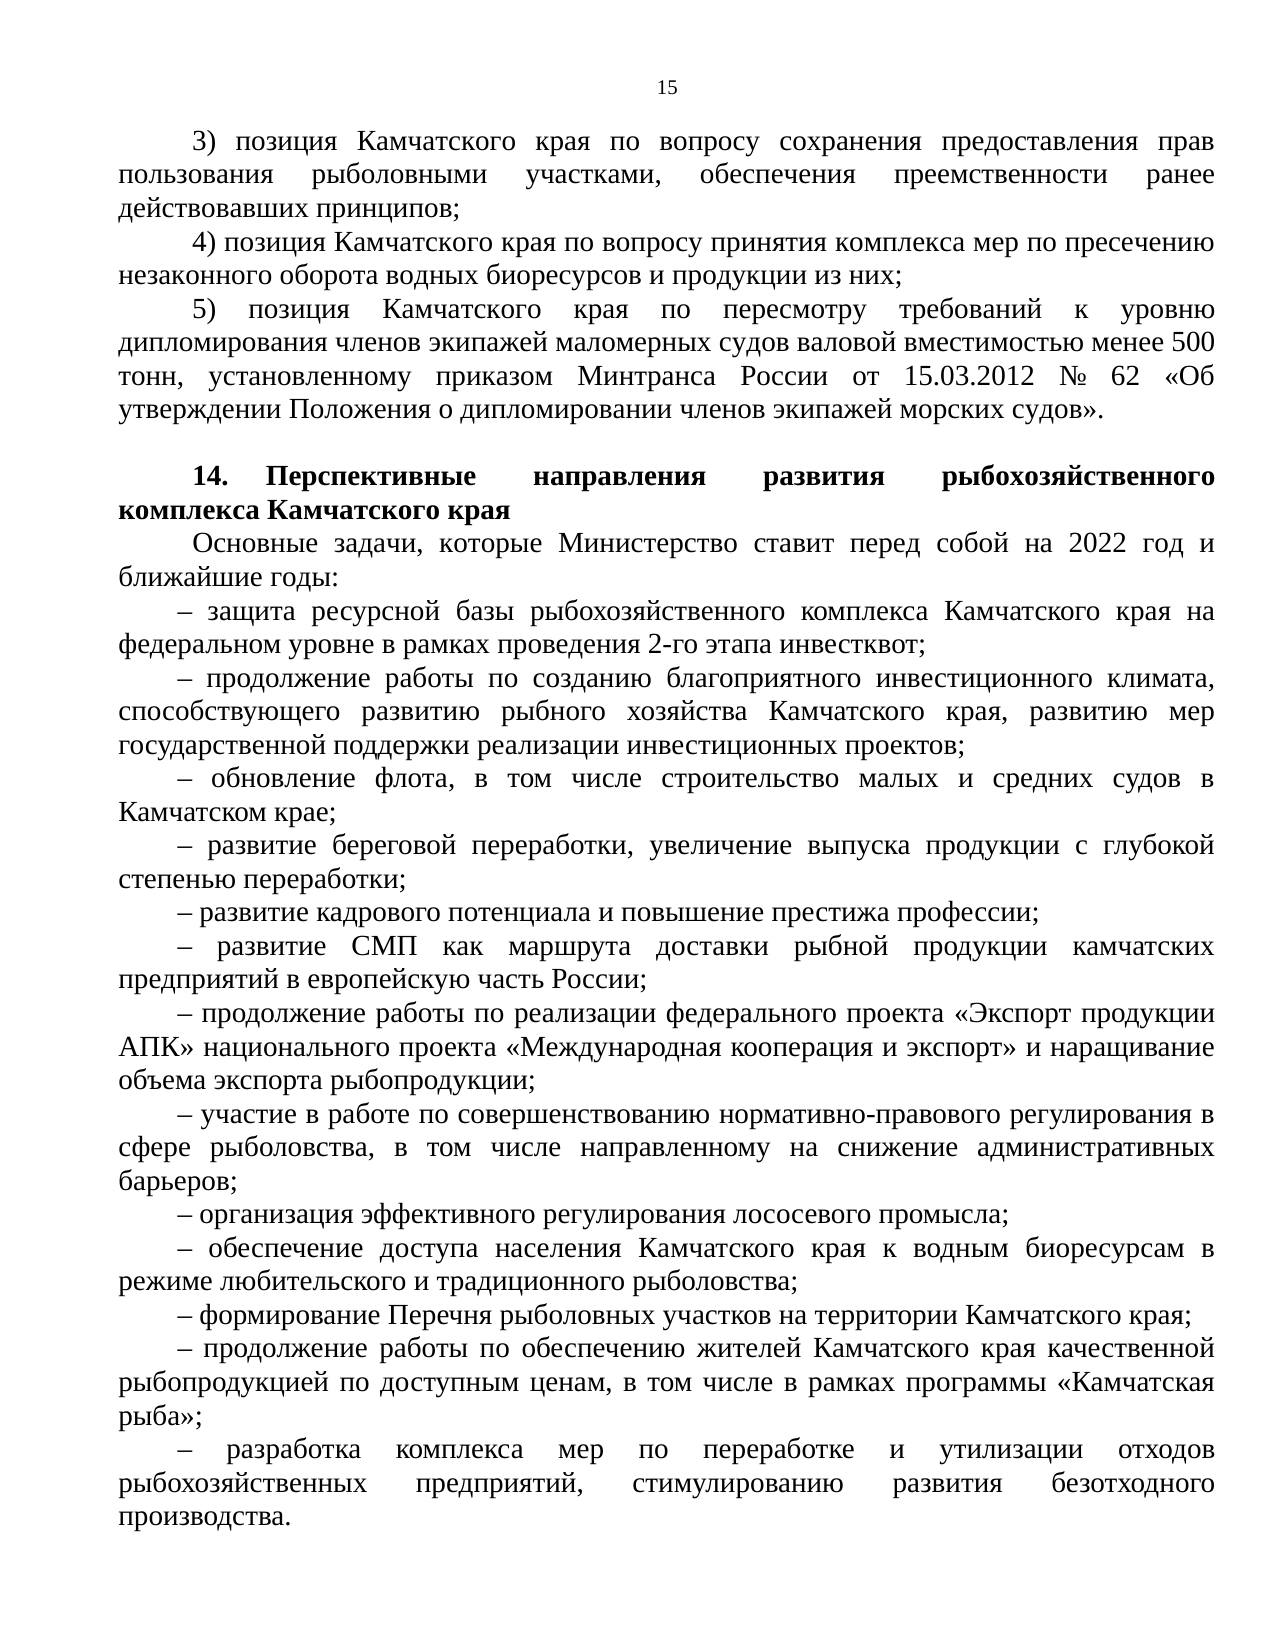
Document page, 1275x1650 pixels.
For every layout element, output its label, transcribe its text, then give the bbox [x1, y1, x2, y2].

text – организация эффективного регулирования лососевого промысла; [118, 1196, 1216, 1230]
text 4) позиция Камчатского края по вопросу принятия комплекса мер по пресечению незаконного оборота водных биоресурсов и продукции из них; [118, 224, 1216, 291]
text Основные задачи, которые Министерство ставит перед собой на 2022 год и ближайшие годы: [118, 526, 1216, 593]
text – обеспечение доступа населения Камчатского края к водным биоресурсам в режиме любительского и традиционного рыболовства; [118, 1230, 1216, 1297]
text – развитие кадрового потенциала и повышение престижа профессии; [118, 894, 1216, 928]
text – участие в работе по совершенствованию нормативно-правового регулирования в сфере рыболовства, в том числе направленному на снижение административных барьеров; [118, 1096, 1216, 1196]
text – продолжение работы по созданию благоприятного инвестиционного климата, способствующего развитию рыбного хозяйства Камчатского края, развитию мер государственной поддержки реализации инвестиционных проектов; [118, 660, 1216, 760]
text – формирование Перечня рыболовных участков на территории Камчатского края; [118, 1297, 1216, 1331]
text 3) позиция Камчатского края по вопросу сохранения предоставления прав пользования рыболовными участками, обеспечения преемственности ранее действовавших принципов; [118, 123, 1216, 224]
text – продолжение работы по реализации федерального проекта «Экспорт продукции АПК» национального проекта «Международная кооперация и экспорт» и наращивание объема экспорта рыбопродукции; [118, 995, 1216, 1096]
text – развитие береговой переработки, увеличение выпуска продукции с глубокой степенью переработки; [118, 827, 1216, 894]
text 5) позиция Камчатского края по пересмотру требований к уровню дипломирования членов экипажей маломерных судов валовой вместимостью менее 500 тонн, установленному приказом Минтранса России от 15.03.2012 № 62 «Об утверждении Положения о дипломировании членов экипажей морских судов». [118, 291, 1216, 425]
text – разработка комплекса мер по переработке и утилизации отходов рыбохозяйственных предприятий, стимулированию развития безотходного производства. [118, 1431, 1216, 1532]
text – защита ресурсной базы рыбохозяйственного комплекса Камчатского края на федеральном уровне в рамках проведения 2-го этапа инвестквот; [118, 593, 1216, 660]
text – обновление флота, в том числе строительство малых и средних судов в Камчатском крае; [118, 760, 1216, 827]
text – продолжение работы по обеспечению жителей Камчатского края качественной рыбопродукцией по доступным ценам, в том числе в рамках программы «Камчатская рыба»; [118, 1331, 1216, 1431]
text – развитие СМП как маршрута доставки рыбной продукции камчатских предприятий в европейскую часть России; [118, 928, 1216, 995]
list Перспективные направления развития рыбохозяйственного комплекса Камчатского края [118, 458, 1216, 526]
